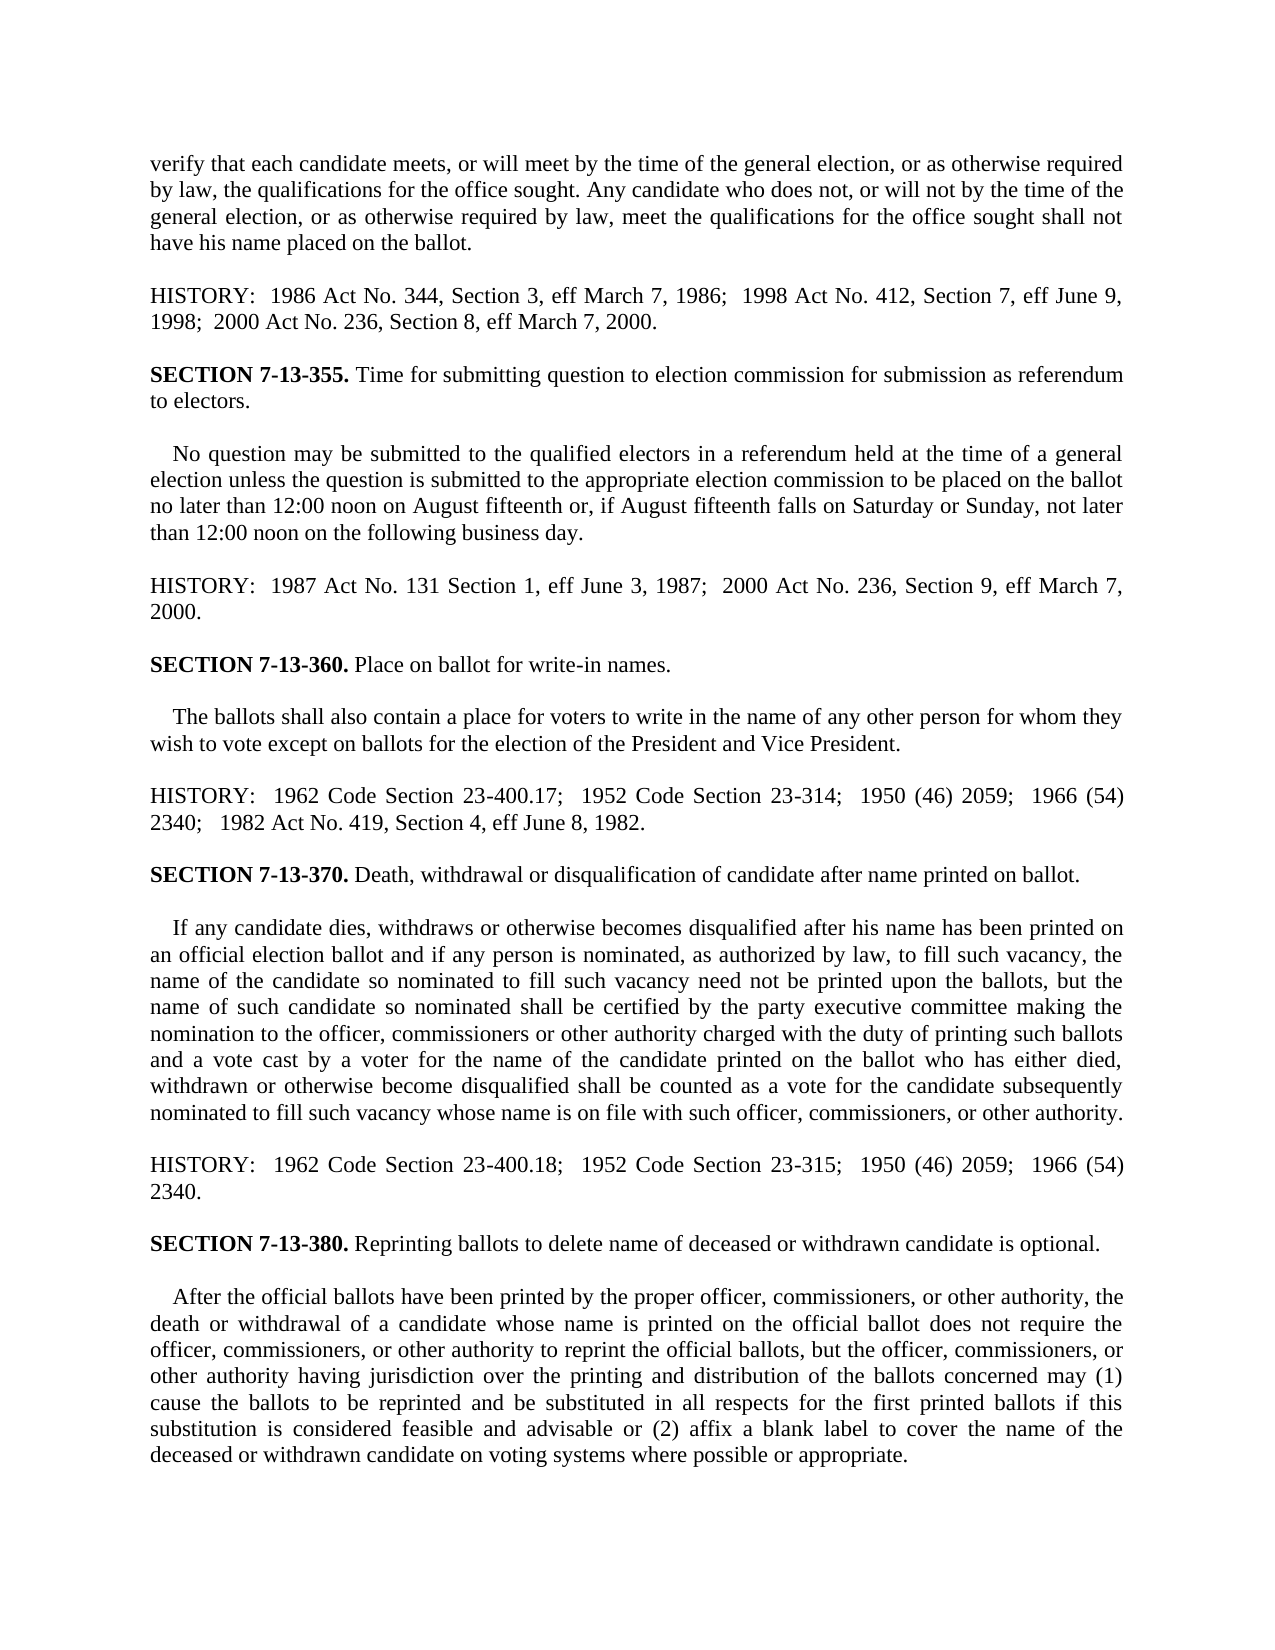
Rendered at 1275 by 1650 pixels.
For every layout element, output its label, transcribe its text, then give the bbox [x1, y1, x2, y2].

text HISTORY: 1962 Code Section 23-400.18; 1952 Code Section 23-315; 1950 (46) 2059; 1966 (54) 2340. [150, 1151, 1125, 1204]
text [150, 150, 1125, 255]
text SECTION 7-13-380. Reprinting ballots to delete name of deceased or withdrawn candidate is optional. [150, 1231, 1125, 1257]
text If any candidate dies, withdraws or otherwise becomes disqualified after his name has been printed on an official election ballot and if any person is nominated, as authorized by law, to fill such vacancy, the name of the candidate so nominated to fill such vacancy need not be printed upon the ballots, but the name of such candidate so nominated shall be certified by the party executive committee making the nomination to the officer, commissioners or other authority charged with the duty of printing such ballots and a vote cast by a voter for the name of the candidate printed on the ballot who has either died, withdrawn or otherwise become disqualified shall be counted as a vote for the candidate subsequently nominated to fill such vacancy whose name is on file with such officer, commissioners, or other authority. [150, 914, 1125, 1125]
text SECTION 7-13-370. Death, withdrawal or disqualification of candidate after name printed on ballot. [150, 862, 1125, 888]
text HISTORY: 1986 Act No. 344, Section 3, eff March 7, 1986; 1998 Act No. 412, Section 7, eff June 9, 1998; 2000 Act No. 236, Section 8, eff March 7, 2000. [150, 282, 1125, 334]
text After the official ballots have been printed by the proper officer, commissioners, or other authority, the death or withdrawal of a candidate whose name is printed on the official ballot does not require the officer, commissioners, or other authority to reprint the official ballots, but the officer, commissioners, or other authority having jurisdiction over the printing and distribution of the ballots concerned may (1) cause the ballots to be reprinted and be substituted in all respects for the first printed ballots if this substitution is considered feasible and advisable or (2) affix a blank label to cover the name of the deceased or withdrawn candidate on voting systems where possible or appropriate. [150, 1283, 1125, 1468]
text SECTION 7-13-360. Place on ballot for write-in names. [150, 651, 1125, 677]
text No question may be submitted to the qualified electors in a referendum held at the time of a general election unless the question is submitted to the appropriate election commission to be placed on the ballot no later than 12:00 noon on August fifteenth or, if August fifteenth falls on Saturday or Sunday, not later than 12:00 noon on the following business day. [150, 440, 1125, 545]
text The ballots shall also contain a place for voters to write in the name of any other person for whom they wish to vote except on ballots for the election of the President and Vice President. [150, 703, 1125, 756]
text HISTORY: 1962 Code Section 23-400.17; 1952 Code Section 23-314; 1950 (46) 2059; 1966 (54) 2340; 1982 Act No. 419, Section 4, eff June 8, 1982. [150, 782, 1125, 835]
text HISTORY: 1987 Act No. 131 Section 1, eff June 3, 1987; 2000 Act No. 236, Section 9, eff March 7, 2000. [150, 572, 1125, 624]
text SECTION 7-13-355. Time for submitting question to election commission for submission as referendum to electors. [150, 361, 1125, 413]
